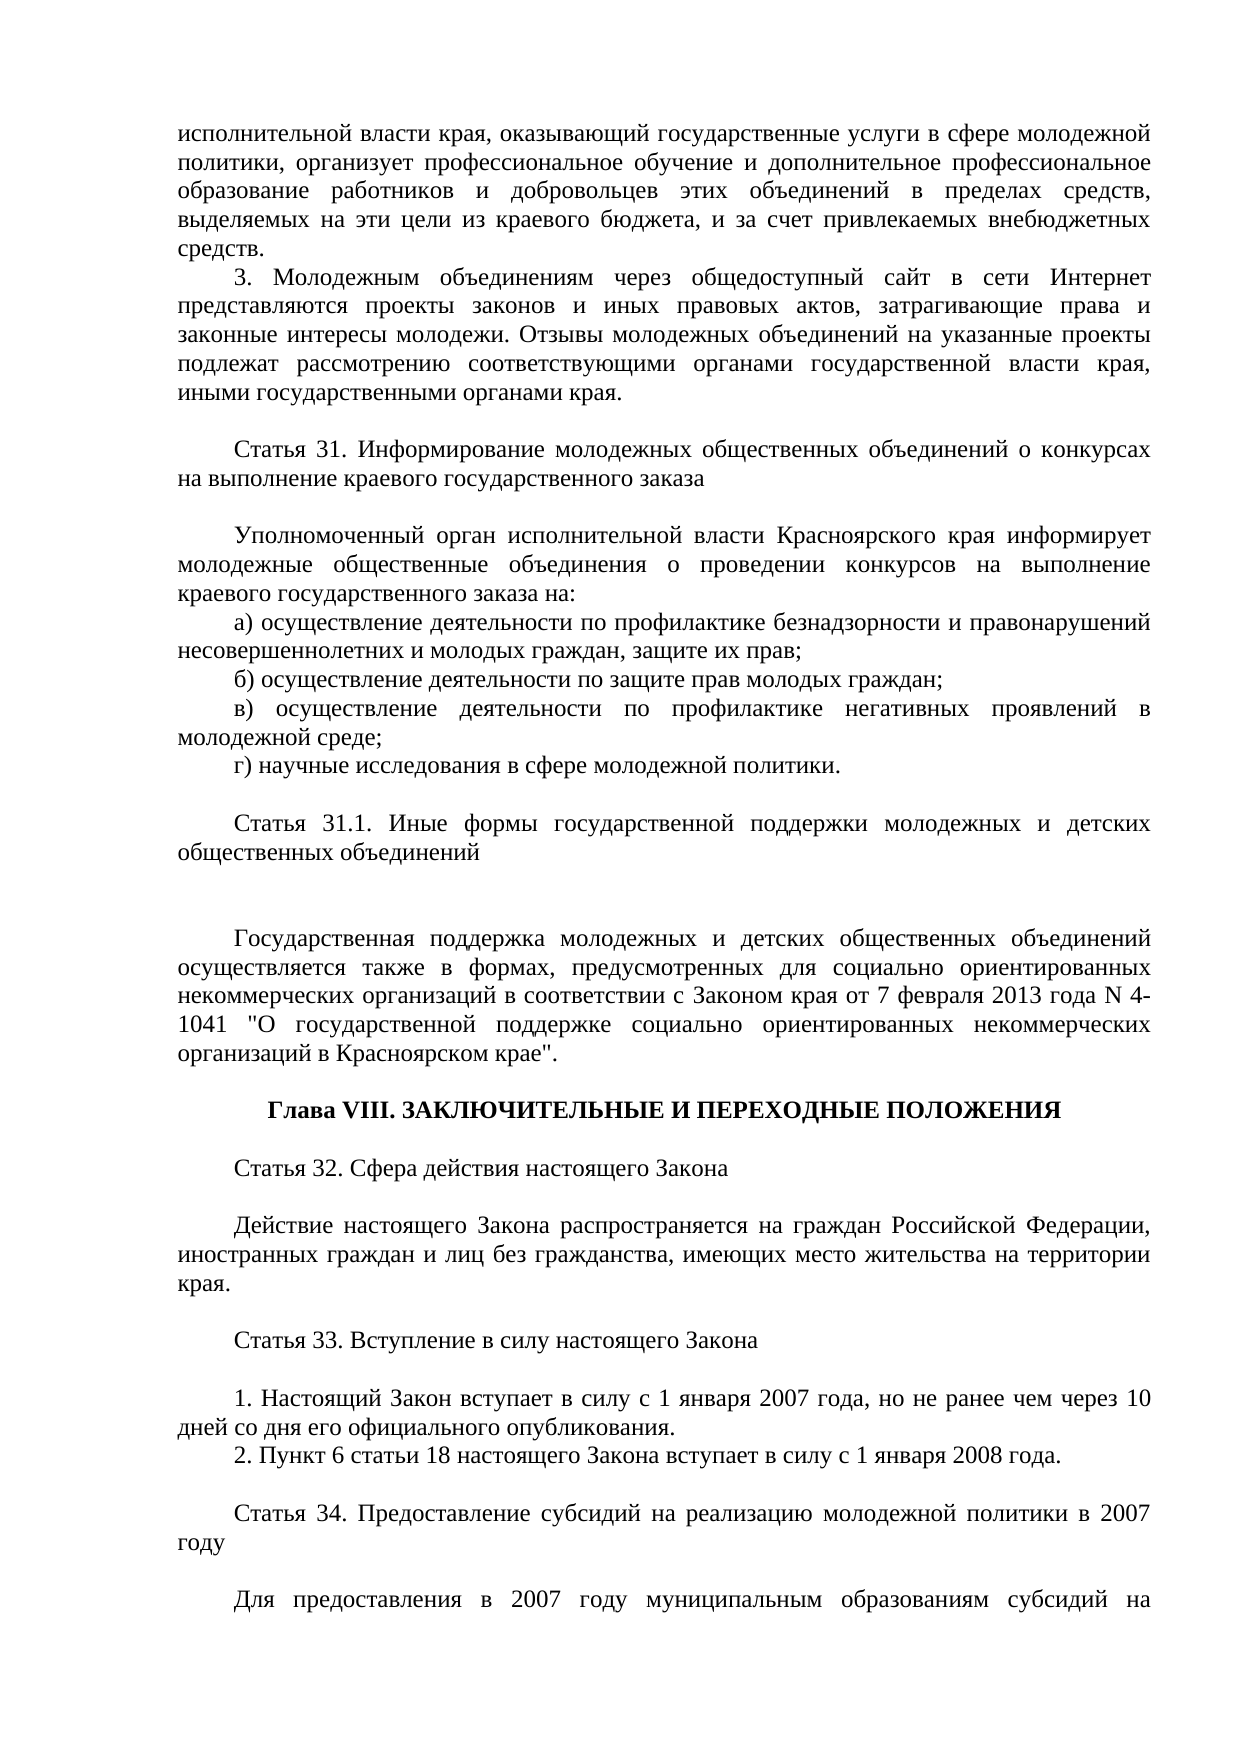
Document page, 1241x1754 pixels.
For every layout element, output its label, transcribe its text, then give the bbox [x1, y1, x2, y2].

text Действие настоящего Закона распространяется на граждан Российской Федерации, иностранных граждан и лиц без гражданства, имеющих место жительства на территории края. [177, 1211, 1152, 1297]
text Государственная поддержка молодежных и детских общественных объединений осуществляется также в формах, предусмотренных для социально ориентированных некоммерческих организаций в соответствии с Законом края от 7 февраля 2013 года N 4-1041 "О государственной поддержке социально ориентированных некоммерческих организаций в Красноярском крае". [177, 923, 1152, 1067]
text Статья 33. Вступление в силу настоящего Закона [177, 1326, 1152, 1354]
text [177, 1584, 1152, 1613]
text в) осуществление деятельности по профилактике негативных проявлений в молодежной среде; [177, 693, 1152, 751]
text г) научные исследования в сфере молодежной политики. [177, 751, 1152, 779]
text Статья 31. Информирование молодежных общественных объединений о конкурсах на выполнение краевого государственного заказа [177, 434, 1152, 492]
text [177, 118, 1152, 262]
text 2. Пункт 6 статьи 18 настоящего Закона вступает в силу с 1 января 2008 года. [177, 1441, 1152, 1469]
text Статья 32. Сфера действия настоящего Закона [177, 1153, 1152, 1182]
text 1. Настоящий Закон вступает в силу с 1 января 2007 года, но не ранее чем через 10 дней со дня его официального опубликования. [177, 1383, 1152, 1441]
text а) осуществление деятельности по профилактике безнадзорности и правонарушений несовершеннолетних и молодых граждан, защите их прав; [177, 607, 1152, 664]
text Уполномоченный орган исполнительной власти Красноярского края информирует молодежные общественные объединения о проведении конкурсов на выполнение краевого государственного заказа на: [177, 521, 1152, 607]
text б) осуществление деятельности по защите прав молодых граждан; [177, 664, 1152, 693]
text Статья 31.1. Иные формы государственной поддержки молодежных и детских общественных объединений [177, 808, 1152, 866]
text 3. Молодежным объединениям через общедоступный сайт в сети Интернет представляются проекты законов и иных правовых актов, затрагивающие права и законные интересы молодежи. Отзывы молодежных объединений на указанные проекты подлежат рассмотрению соответствующими органами государственной власти края, иными государственными органами края. [177, 262, 1152, 406]
title Глава VIII. ЗАКЛЮЧИТЕЛЬНЫЕ И ПЕРЕХОДНЫЕ ПОЛОЖЕНИЯ [177, 1096, 1152, 1124]
text Статья 34. Предоставление субсидий на реализацию молодежной политики в 2007 году [177, 1498, 1152, 1556]
